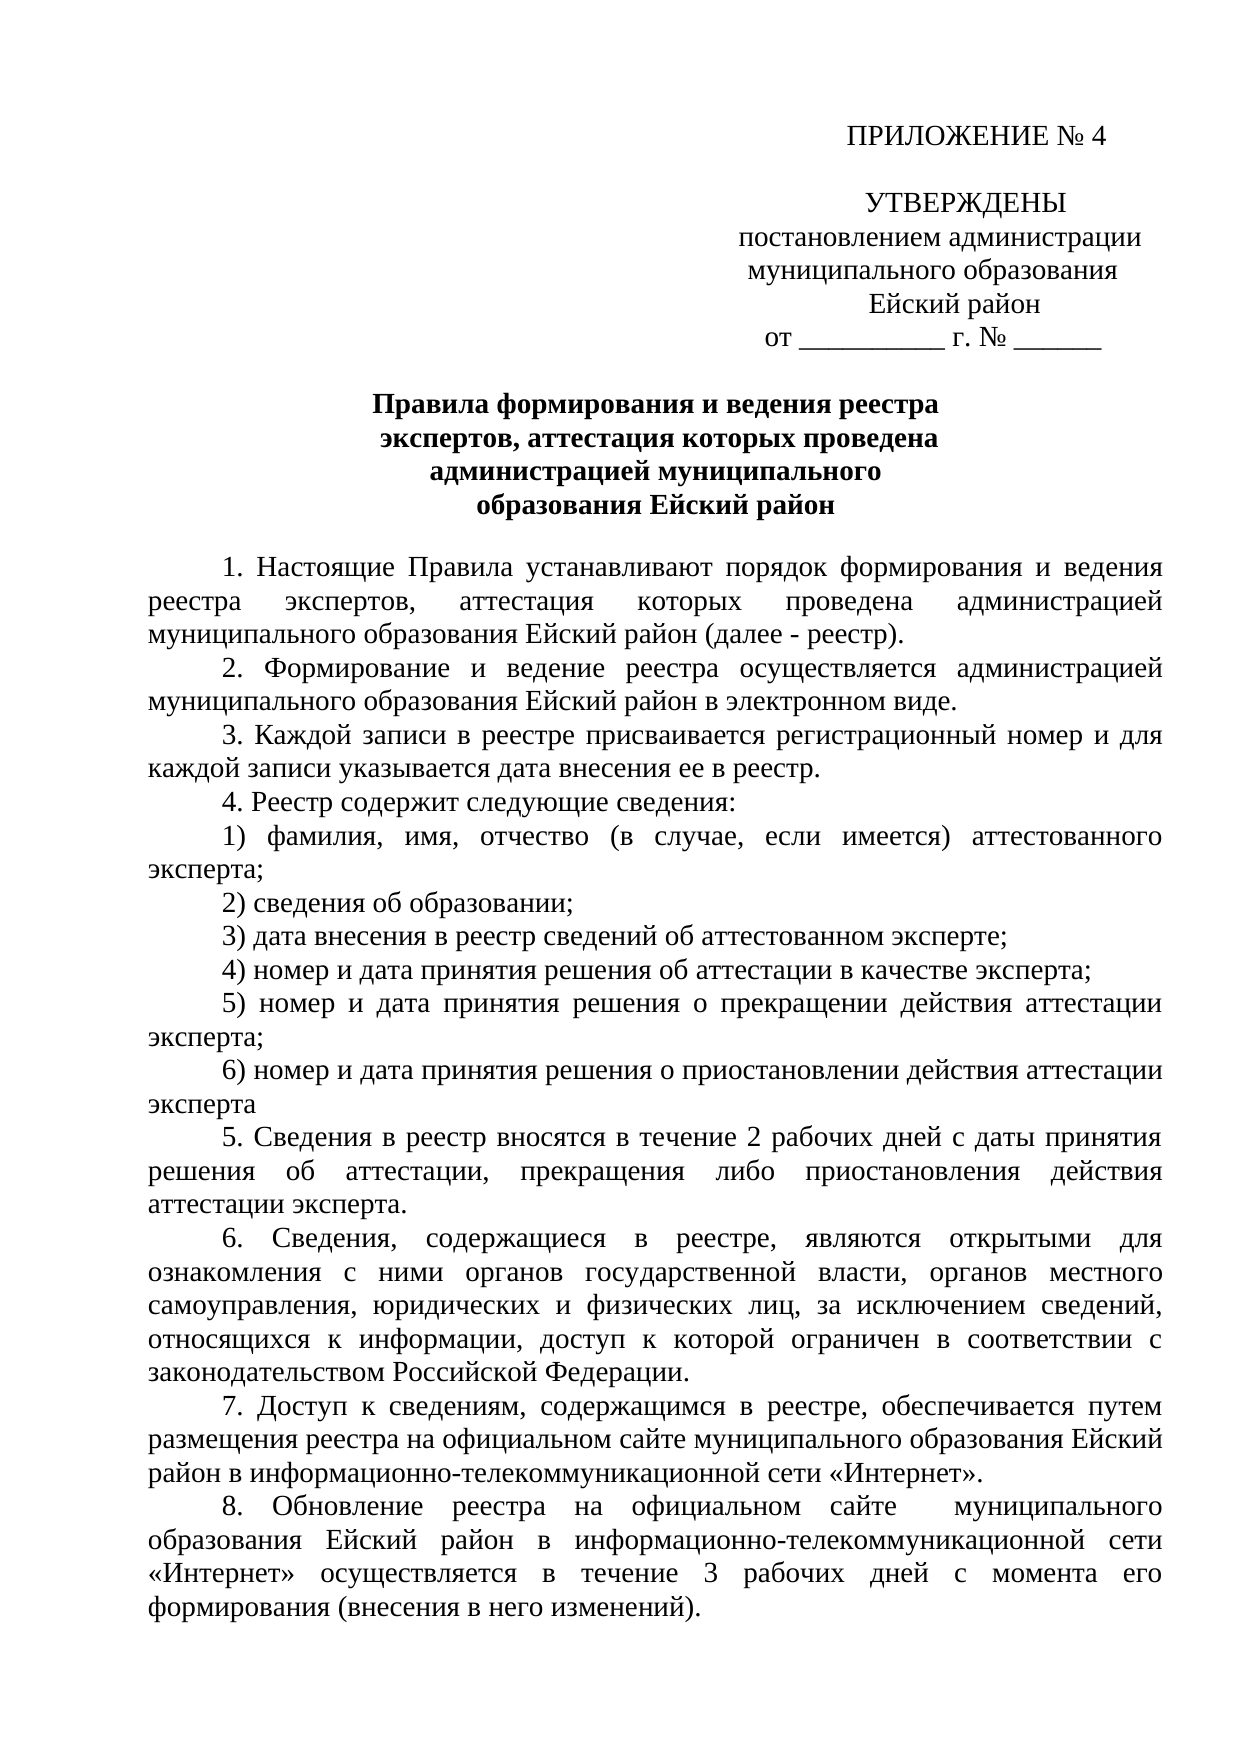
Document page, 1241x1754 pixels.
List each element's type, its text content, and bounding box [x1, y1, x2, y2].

text муниципального образования [148, 252, 1163, 286]
text 5) номер и дата принятия решения о прекращении действия аттестации эксперта; [148, 985, 1163, 1052]
text 5. Сведения в реестр вносятся в течение 2 рабочих дней с даты принятия решения об аттестации, прекращения либо приостановления действия аттестации эксперта. [148, 1119, 1163, 1220]
text Ейский район [148, 286, 1163, 319]
text 3) дата внесения в реестр сведений об аттестованном эксперте; [148, 918, 1163, 952]
text 4) номер и дата принятия решения об аттестации в качестве эксперта; [148, 952, 1163, 985]
text ПРИЛОЖЕНИЕ № 4 [148, 118, 1163, 152]
text 8. Обновление реестра на официальном сайте муниципального образования Ейский район в информационно-телекоммуникационной сети «Интернет» осуществляется в течение 3 рабочих дней с момента его формирования (внесения в него изменений). [148, 1488, 1163, 1623]
text 1. Настоящие Правила устанавливают порядок формирования и ведения реестра экспертов, аттестация которых проведена администрацией муниципального образования Ейский район (далее - реестр). [148, 549, 1163, 650]
text экспертов, аттестация которых проведена [148, 420, 1163, 453]
text администрацией муниципального [148, 453, 1163, 487]
text постановлением администрации [148, 219, 1163, 252]
text Правила формирования и ведения реестра [148, 386, 1163, 420]
text образования Ейский район [148, 487, 1163, 521]
text 7. Доступ к сведениям, содержащимся в реестре, обеспечивается путем размещения реестра на официальном сайте муниципального образования Ейский район в информационно-телекоммуникационной сети «Интернет». [148, 1388, 1163, 1488]
text 2) сведения об образовании; [148, 885, 1163, 918]
text 6. Сведения, содержащиеся в реестре, являются открытыми для ознакомления с ними органов государственной власти, органов местного самоуправления, юридических и физических лиц, за исключением сведений, относящихся к информации, доступ к которой ограничен в соответствии с законодательством Российской Федерации. [148, 1220, 1163, 1388]
text УТВЕРЖДЕНЫ [148, 185, 1163, 219]
text 3. Каждой записи в реестре присваивается регистрационный номер и для каждой записи указывается дата внесения ее в реестр. [148, 717, 1163, 784]
text 4. Реестр содержит следующие сведения: [148, 784, 1163, 818]
text 6) номер и дата принятия решения о приостановлении действия аттестации эксперта [148, 1052, 1163, 1119]
text от __________ г. № ______ [148, 319, 1163, 353]
text 2. Формирование и ведение реестра осуществляется администрацией муниципального образования Ейский район в электронном виде. [148, 650, 1163, 717]
text 1) фамилия, имя, отчество (в случае, если имеется) аттестованного эксперта; [148, 818, 1163, 885]
